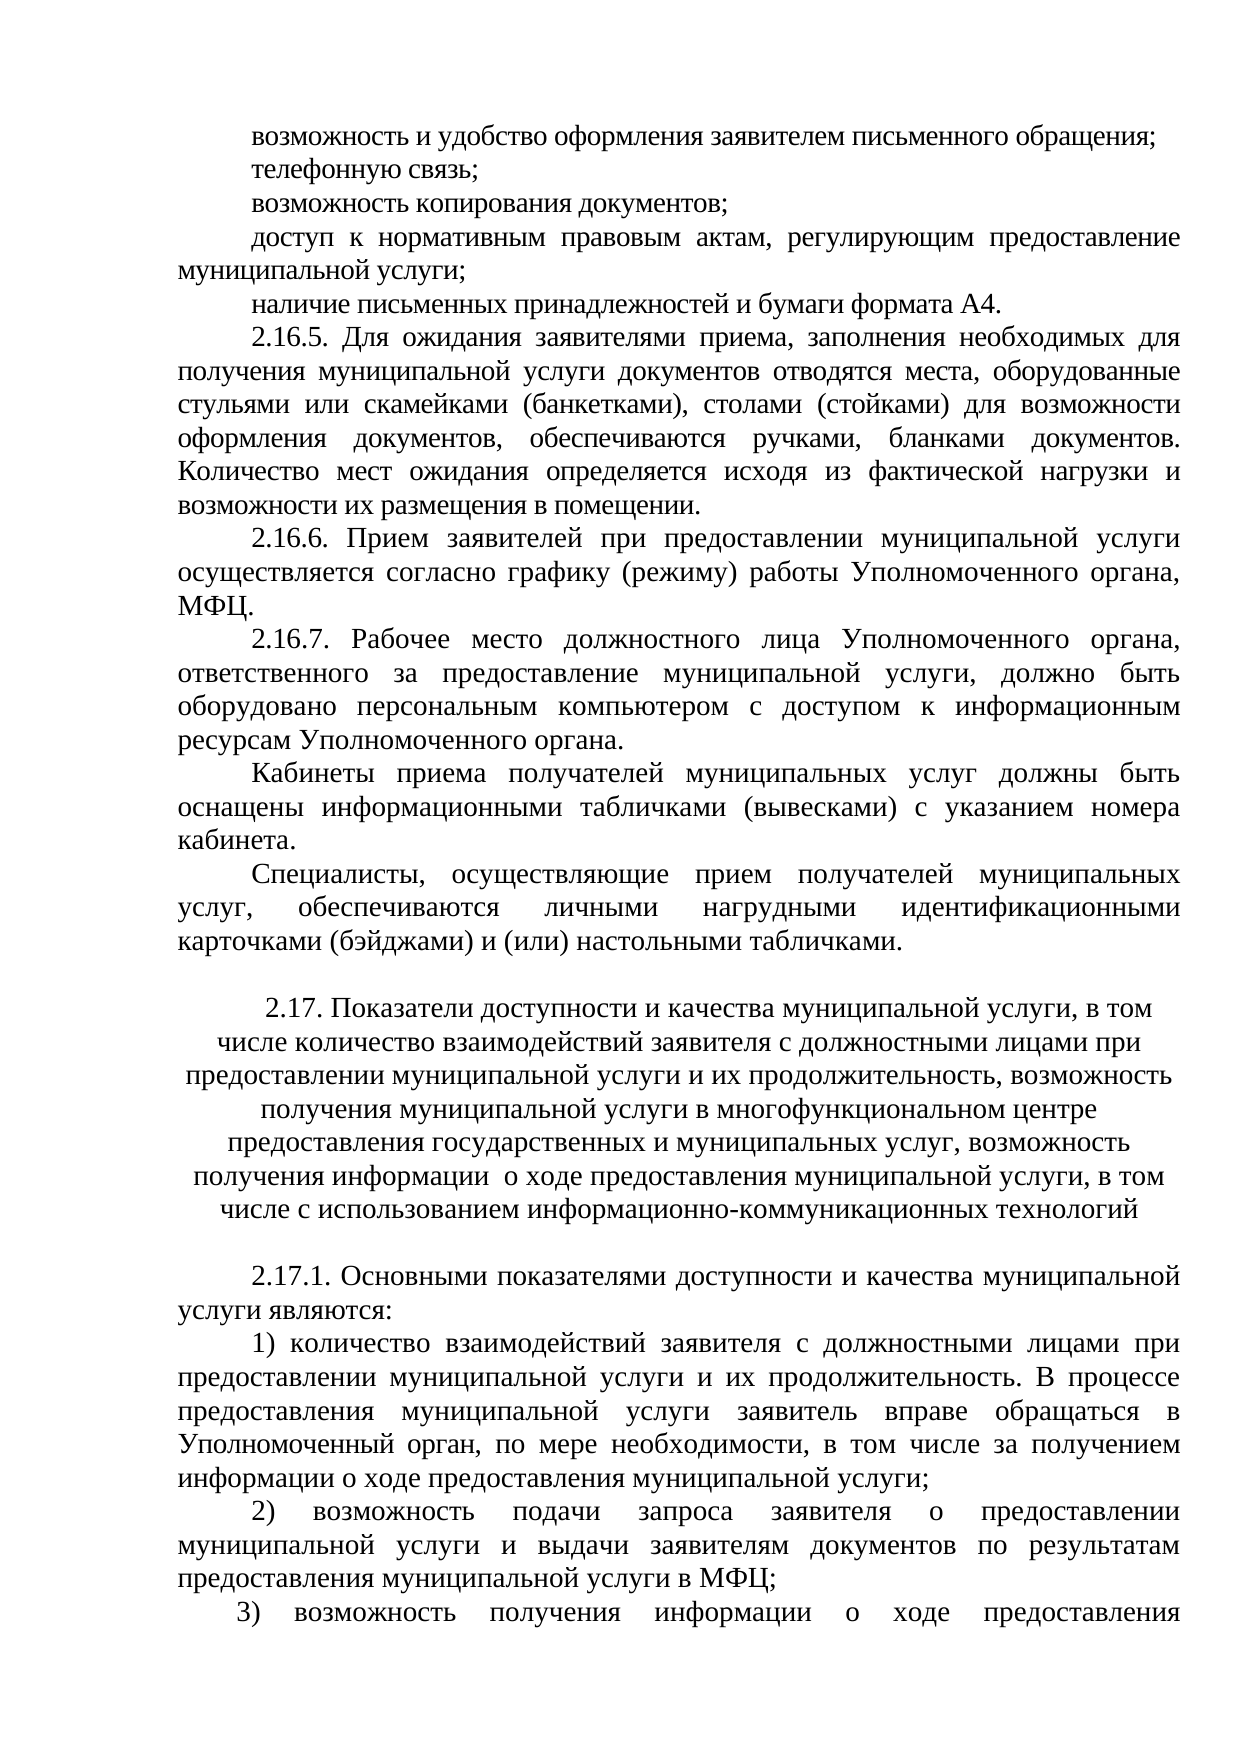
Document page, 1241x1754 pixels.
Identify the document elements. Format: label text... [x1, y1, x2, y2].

text возможность и удобство оформления заявителем письменного обращения; [177, 118, 1181, 152]
text телефонную связь; [177, 152, 1181, 185]
text 2.16.5. Для ожидания заявителями приема, заполнения необходимых для получения муниципальной услуги документов отводятся места, оборудованные стульями или скамейками (банкетками), столами (стойками) для возможности оформления документов, обеспечиваются ручками, бланками документов. Количество мест ожидания определяется исходя из фактической нагрузки и возможности их размещения в помещении. [177, 319, 1181, 521]
text 2) возможность подачи запроса заявителя о предоставлении муниципальной услуги и выдачи заявителям документов по результатам предоставления муниципальной услуги в МФЦ; [177, 1493, 1181, 1594]
text 2.16.7. Рабочее место должностного лица Уполномоченного органа, ответственного за предоставление муниципальной услуги, должно быть оборудовано персональным компьютером с доступом к информационным ресурсам Уполномоченного органа. [177, 621, 1181, 755]
text Специалисты, осуществляющие прием получателей муниципальных услуг, обеспечиваются личными нагрудными идентификационными карточками (бэйджами) и (или) настольными табличками. [177, 856, 1181, 957]
text 2.16.6. Прием заявителей при предоставлении муниципальной услуги осуществляется согласно графику (режиму) работы Уполномоченного органа, МФЦ. [177, 521, 1181, 621]
text Кабинеты приема получателей муниципальных услуг должны быть оснащены информационными табличками (вывесками) с указанием номера кабинета. [177, 755, 1181, 856]
text 2.17.1. Основными показателями доступности и качества муниципальной услуги являются: [177, 1258, 1181, 1326]
text 1) количество взаимодействий заявителя с должностными лицами при предоставлении муниципальной услуги и их продолжительность. В процессе предоставления муниципальной услуги заявитель вправе обращаться в Уполномоченный орган, по мере необходимости, в том числе за получением информации о ходе предоставления муниципальной услуги; [177, 1326, 1181, 1493]
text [177, 1594, 1181, 1627]
text доступ к нормативным правовым актам, регулирующим предоставление муниципальной услуги; [177, 219, 1181, 286]
text возможность копирования документов; [177, 185, 1181, 219]
text наличие письменных принадлежностей и бумаги формата A4. [177, 286, 1181, 319]
text 2.17. Показатели доступности и качества муниципальной услуги, в том числе количество взаимодействий заявителя с должностными лицами при предоставлении муниципальной услуги и их продолжительность, возможность получения муниципальной услуги в многофункциональном центре предоставления государственных и муниципальных услуг, возможность получения информации о ходе предоставления муниципальной услуги, в том числе с использованием информационно-коммуникационных технологий [177, 990, 1181, 1225]
